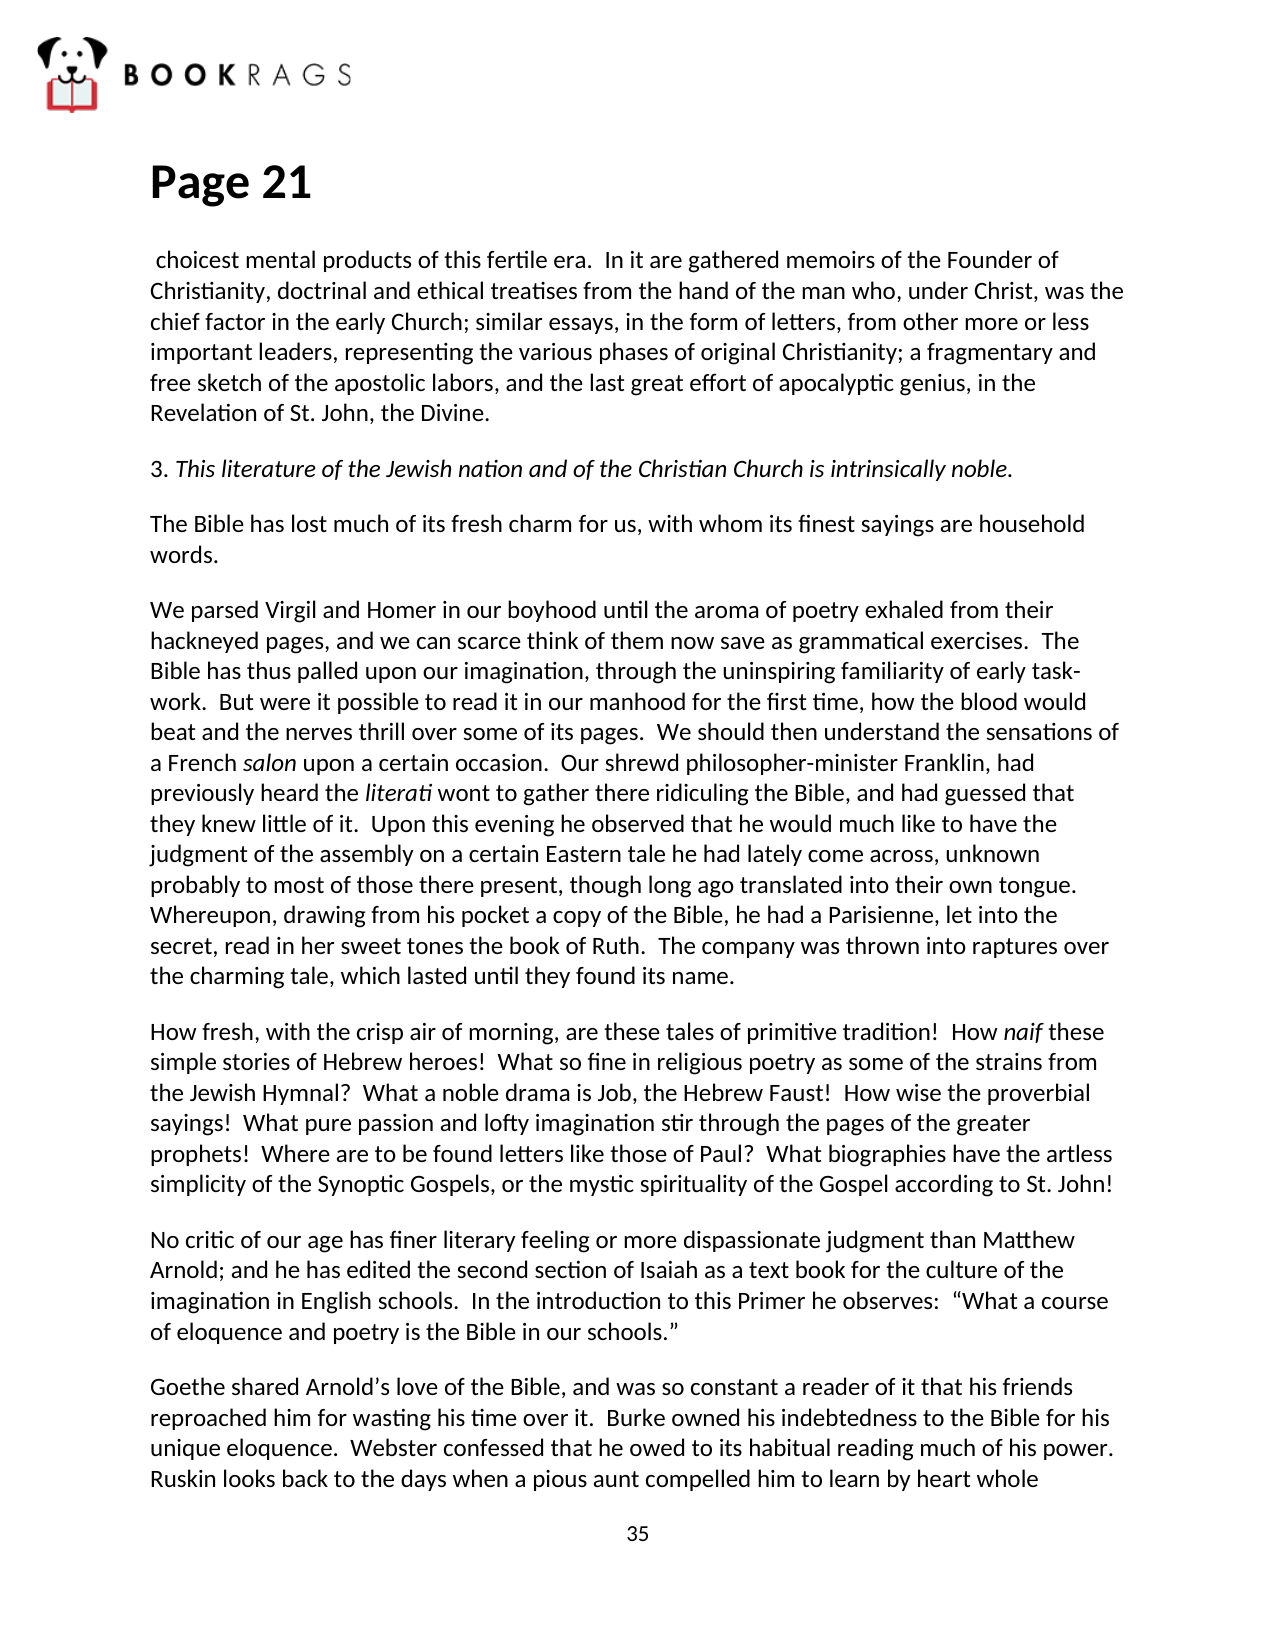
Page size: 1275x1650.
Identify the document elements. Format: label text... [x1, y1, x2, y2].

text No critic of our age has finer literary feeling or more dispassionate judgment than Matthew Arnold; and he has edited the second section of Isaiah as a text book for the culture of the imagination in English schools. In the introduction to this Primer he observes: “What a course of eloquence and poetry is the Bible in our schools.” [150, 1224, 1125, 1346]
text How fresh, with the crisp air of morning, are these tales of primitive tradition! How naif these simple stories of Hebrew heroes! What so fine in religious poetry as some of the strains from the Jewish Hymnal? What a noble drama is Job, the Hebrew Faust! How wise the proverbial sayings! What pure passion and lofty imagination stir through the pages of the greater prophets! Where are to be found letters like those of Paul? What biographies have the artless simplicity of the Synoptic Gospels, or the mystic spirituality of the Gospel according to St. John! [150, 1016, 1125, 1199]
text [150, 1371, 1125, 1493]
text Page 21 [150, 150, 1125, 211]
text choicest mental products of this fertile era. In it are gathered memoirs of the Founder of Christianity, doctrinal and ethical treatises from the hand of the man who, under Christ, was the chief factor in the early Church; similar essays, in the form of letters, from other more or less important leaders, representing the various phases of original Christianity; a fragmentary and free sketch of the apostolic labors, and the last great effort of apocalyptic genius, in the Revelation of St. John, the Divine. [150, 244, 1125, 428]
picture [37, 37, 351, 113]
text We parsed Virgil and Homer in our boyhood until the aroma of poetry exhaled from their hackneyed pages, and we can scarce think of them now save as grammatical exercises. The Bible has thus palled upon our imagination, through the uninspiring familiarity of early task-work. But were it possible to read it in our manhood for the first time, how the blood would beat and the nerves thrill over some of its pages. We should then understand the sensations of a French salon upon a certain occasion. Our shrewd philosopher-minister Franklin, had previously heard the literati wont to gather there ridiculing the Bible, and had guessed that they knew little of it. Upon this evening he observed that he would much like to have the judgment of the assembly on a certain Eastern tale he had lately come across, unknown probably to most of those there present, though long ago translated into their own tongue. Whereupon, drawing from his pocket a copy of the Bible, he had a Parisienne, let into the secret, read in her sweet tones the book of Ruth. The company was thrown into raptures over the charming tale, which lasted until they found its name. [150, 594, 1125, 991]
text The Bible has lost much of its fresh charm for us, with whom its finest sayings are household words. [150, 508, 1125, 569]
text 3. This literature of the Jewish nation and of the Christian Church is intrinsically noble. [150, 453, 1125, 483]
